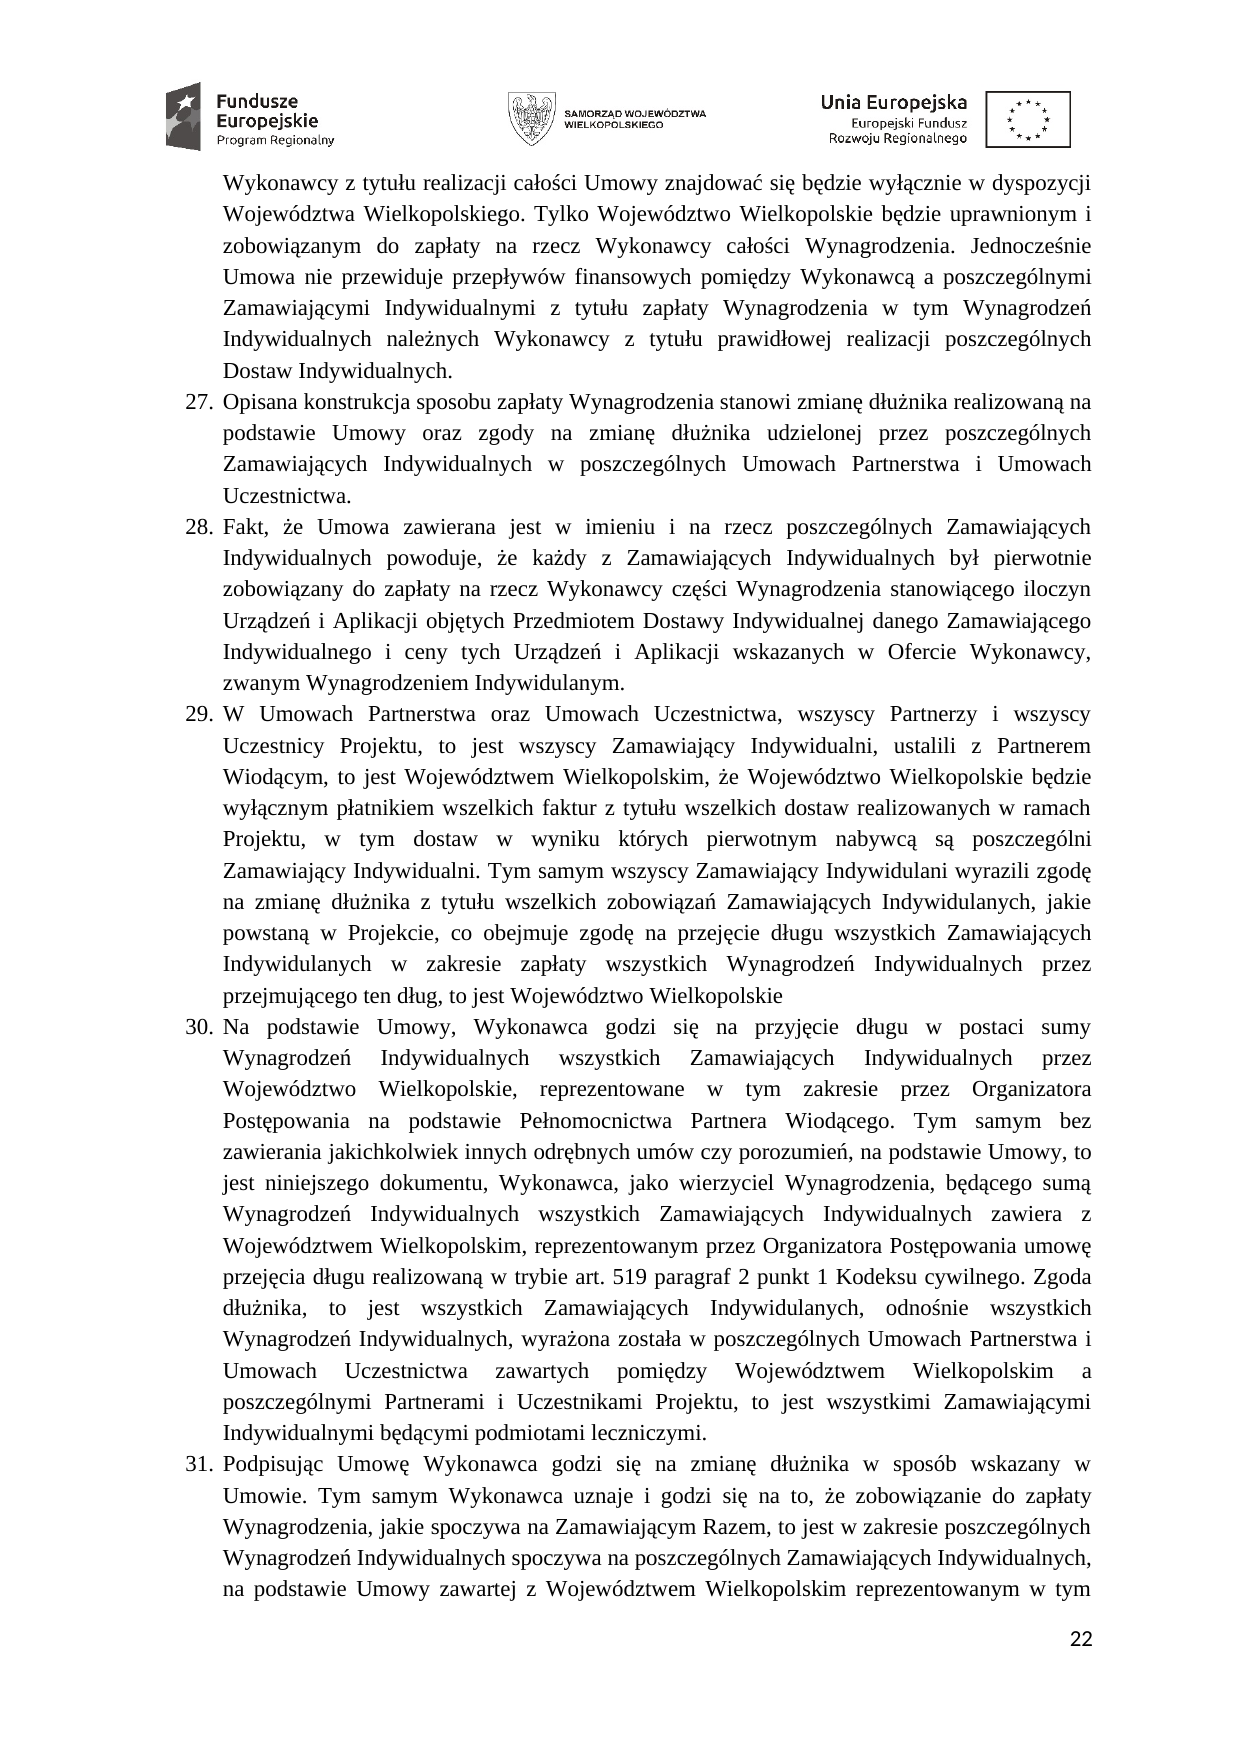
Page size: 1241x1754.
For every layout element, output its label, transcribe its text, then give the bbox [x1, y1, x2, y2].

list Na podstawie Umowy, Wykonawca godzi się na przyjęcie długu w postaci sumy Wynagrodzeń Indywidualnych wszystkich Zamawiających Indywidualnych przez Województwo Wielkopolskie, reprezentowane w tym zakresie przez Organizatora Postępowania na podstawie Pełnomocnictwa Partnera Wiodącego. Tym samym bez zawierania jakichkolwiek innych odrębnych umów czy porozumień, na podstawie Umowy, to jest niniejszego dokumentu, Wykonawca, jako wierzyciel Wynagrodzenia, będącego sumą Wynagrodzeń Indywidualnych wszystkich Zamawiających Indywidualnych zawiera z Województwem Wielkopolskim, reprezentowanym przez Organizatora Postępowania umowę przejęcia długu realizowaną w trybie art. 519 paragraf 2 punkt 1 Kodeksu cywilnego. Zgoda dłużnika, to jest wszystkich Zamawiających Indywidulanych, odnośnie wszystkich Wynagrodzeń Indywidualnych, wyrażona została w poszczególnych Umowach Partnerstwa i Umowach Uczestnictwa zawartych pomiędzy Województwem Wielkopolskim a poszczególnymi Partnerami i Uczestnikami Projektu, to jest wszystkimi Zamawiającymi Indywidualnymi będącymi podmiotami leczniczymi. [185, 1008, 1093, 1446]
list W Umowach Partnerstwa oraz Umowach Uczestnictwa, wszyscy Partnerzy i wszyscy Uczestnicy Projektu, to jest wszyscy Zamawiający Indywidualni, ustalili z Partnerem Wiodącym, to jest Województwem Wielkopolskim, że Województwo Wielkopolskie będzie wyłącznym płatnikiem wszelkich faktur z tytułu wszelkich dostaw realizowanych w ramach Projektu, w tym dostaw w wyniku których pierwotnym nabywcą są poszczególni Zamawiający Indywidualni. Tym samym wszyscy Zamawiający Indywidulani wyrazili zgodę na zmianę dłużnika z tytułu wszelkich zobowiązań Zamawiających Indywidulanych, jakie powstaną w Projekcie, co obejmuje zgodę na przejęcie długu wszystkich Zamawiających Indywidulanych w zakresie zapłaty wszystkich Wynagrodzeń Indywidualnych przez przejmującego ten dług, to jest Województwo Wielkopolskie [185, 696, 1093, 1008]
list Opisana konstrukcja sposobu zapłaty Wynagrodzenia stanowi zmianę dłużnika realizowaną na podstawie Umowy oraz zgody na zmianę dłużnika udzielonej przez poszczególnych Zamawiających Indywidualnych w poszczególnych Umowach Partnerstwa i Umowach Uczestnictwa. [185, 383, 1093, 508]
list Fakt, że Umowa zawierana jest w imieniu i na rzecz poszczególnych Zamawiających Indywidualnych powoduje, że każdy z Zamawiających Indywidualnych był pierwotnie zobowiązany do zapłaty na rzecz Wykonawcy części Wynagrodzenia stanowiącego iloczyn Urządzeń i Aplikacji objętych Przedmiotem Dostawy Indywidualnej danego Zamawiającego Indywidualnego i ceny tych Urządzeń i Aplikacji wskazanych w Ofercie Wykonawcy, zwanym Wynagrodzeniem Indywidulanym. [185, 508, 1093, 696]
picture [147, 73, 1089, 165]
